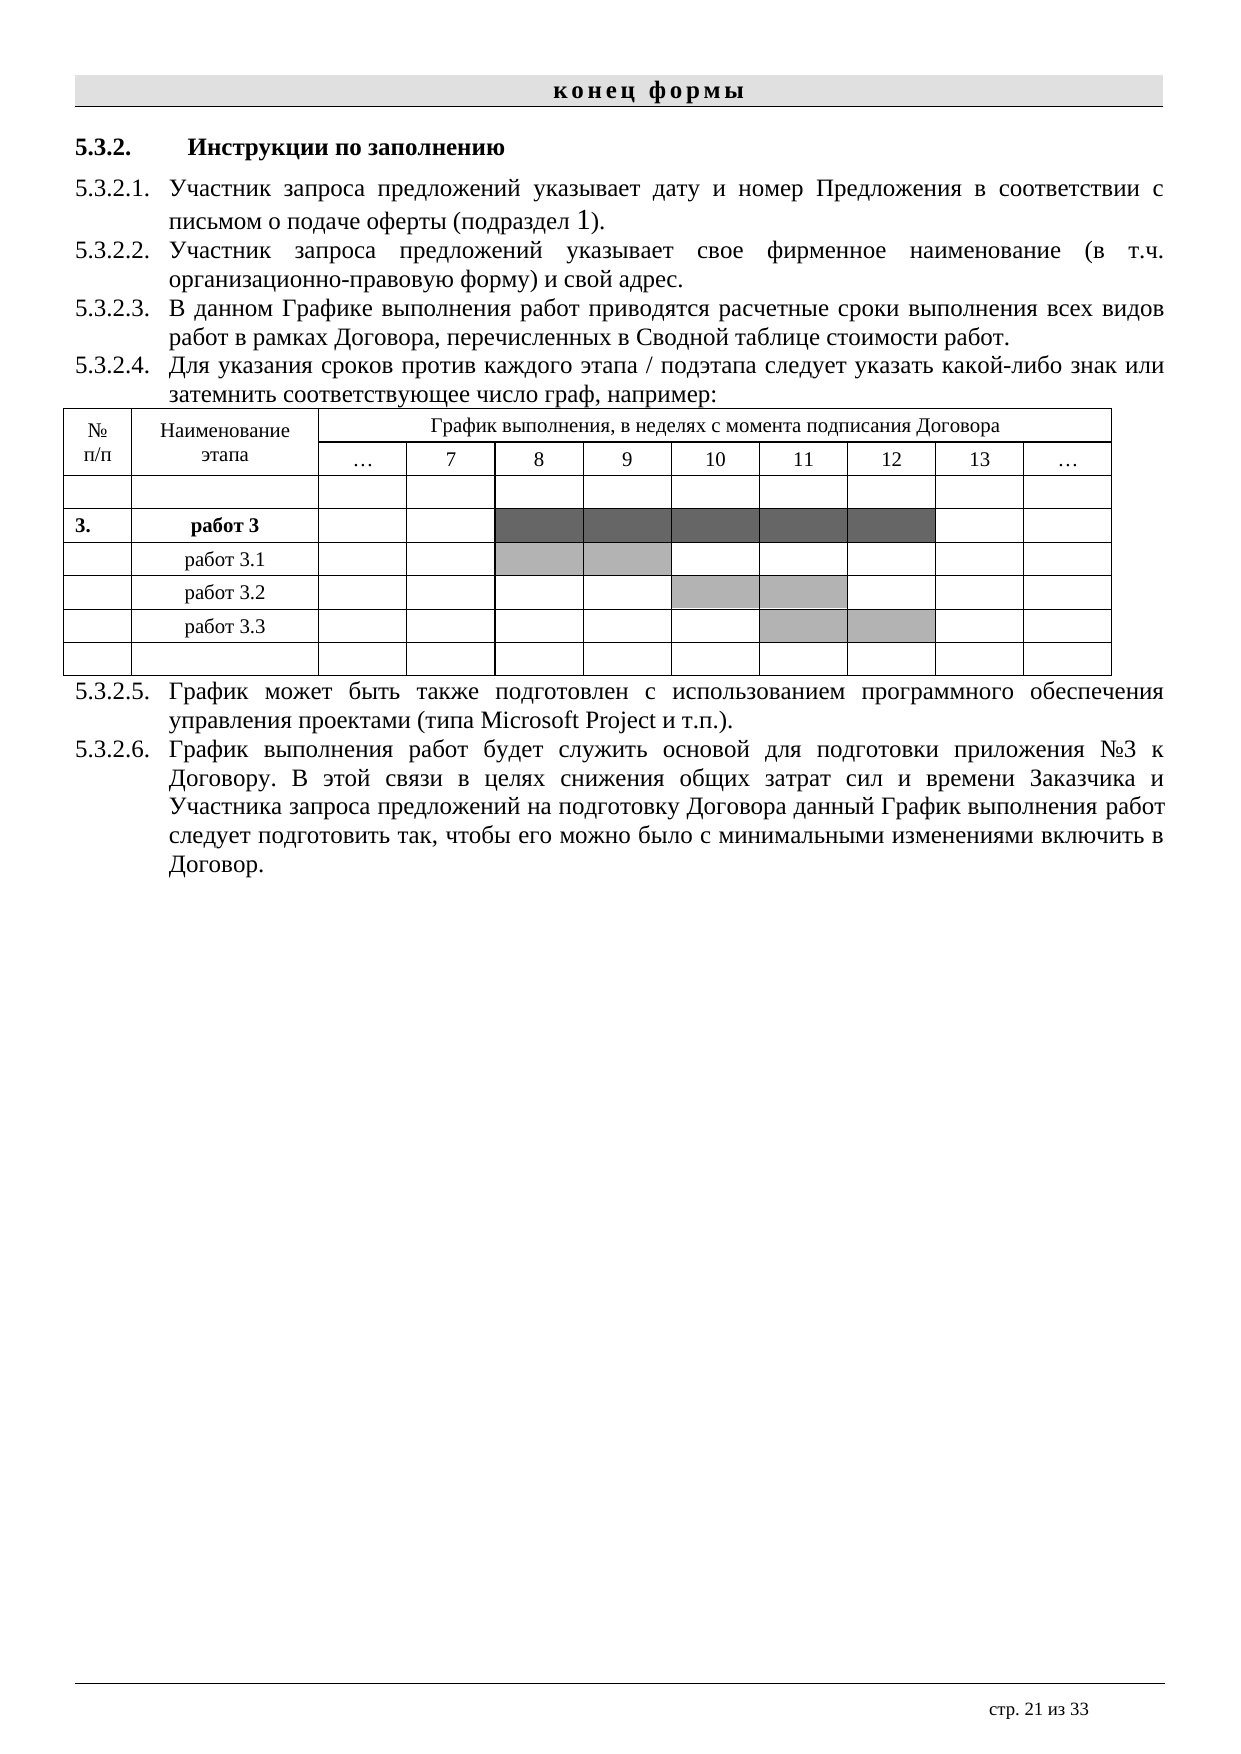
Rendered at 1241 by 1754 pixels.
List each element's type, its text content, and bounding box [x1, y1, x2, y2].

table_cell [584, 643, 671, 675]
table_cell [936, 643, 1023, 675]
table_cell [1024, 476, 1111, 508]
table_cell [936, 576, 1023, 608]
table_cell [1024, 576, 1111, 608]
table_cell [1024, 543, 1111, 575]
table_cell [496, 509, 583, 542]
table_cell [407, 509, 494, 542]
table_cell [848, 576, 935, 608]
table_cell 7 [407, 443, 494, 475]
list Участник запроса предложений указывает свое фирменное наименование (в т.ч. организационно-правовую форму) и свой адрес. [75, 235, 1165, 293]
table_cell [64, 576, 131, 608]
table_cell [496, 576, 583, 608]
table_cell 10 [672, 443, 759, 475]
table_cell [936, 476, 1023, 508]
table_cell [132, 643, 318, 675]
table_cell 11 [760, 443, 847, 475]
table_cell [64, 476, 131, 508]
table_cell 12 [848, 443, 935, 475]
table_cell [848, 643, 935, 675]
table_cell [64, 543, 131, 575]
table_cell [584, 610, 671, 642]
table_cell [848, 543, 935, 575]
list Для указания сроков против каждого этапа / подэтапа следует указать какой-либо знак или затемнить соответствующее число граф, например: [75, 350, 1165, 408]
table_cell [760, 643, 847, 675]
table_header График выполнения, в неделях с момента подписания Договора [319, 409, 1111, 441]
table_cell [760, 543, 847, 575]
table_header № п/п [64, 409, 131, 475]
table_cell [319, 543, 406, 575]
table_cell работ 3 [132, 509, 318, 542]
table_header Наименование этапа [132, 409, 318, 475]
table_cell работ 3.3 [132, 610, 318, 642]
table_cell [64, 643, 131, 675]
table_cell [407, 643, 494, 675]
text конец формы [75, 75, 1163, 106]
table_cell 9 [584, 443, 671, 475]
table_cell [496, 610, 583, 642]
table_cell [319, 476, 406, 508]
table_cell [672, 543, 759, 575]
table_cell [848, 509, 935, 542]
table_cell [1024, 509, 1111, 542]
table_cell [936, 509, 1023, 542]
table_cell [760, 509, 847, 542]
table_cell [672, 610, 759, 642]
table_cell [496, 476, 583, 508]
table_cell [584, 509, 671, 542]
list График может быть также подготовлен с использованием программного обеспечения управления проектами (типа Microsoft Project и т.п.). [75, 676, 1165, 734]
table_cell [496, 543, 583, 575]
table_cell 8 [496, 443, 583, 475]
table_cell [319, 643, 406, 675]
table_cell [319, 576, 406, 608]
table_cell [584, 476, 671, 508]
table_cell 13 [936, 443, 1023, 475]
table_cell [848, 476, 935, 508]
list Инструкции по заполнению [75, 132, 1165, 161]
table_cell работ 3.1 [132, 543, 318, 575]
table_cell [319, 509, 406, 542]
table_cell [760, 610, 847, 642]
table_cell [936, 543, 1023, 575]
table_cell [584, 576, 671, 608]
table_cell работ 3.2 [132, 576, 318, 608]
table_cell [936, 610, 1023, 642]
table_cell [672, 476, 759, 508]
table_cell [407, 610, 494, 642]
table_cell [496, 643, 583, 675]
table_cell [584, 543, 671, 575]
table_cell [672, 643, 759, 675]
list Участник запроса предложений указывает дату и номер Предложения в соответствии с письмом о подаче оферты (подраздел 5.1). [75, 173, 1165, 235]
table_cell [64, 509, 131, 542]
table_cell [672, 576, 759, 608]
table_cell [672, 509, 759, 542]
table_cell [1024, 610, 1111, 642]
table_cell [132, 476, 318, 508]
table_cell [848, 610, 935, 642]
table_cell [319, 610, 406, 642]
table_cell [1024, 643, 1111, 675]
table_cell … [319, 443, 406, 475]
list График выполнения работ будет служить основой для подготовки приложения №3 к Договору. В этой связи в целях снижения общих затрат сил и времени Заказчика и Участника запроса предложений на подготовку Договора данный График выполнения работ следует подготовить так, чтобы его можно было с минимальными изменениями включить в Договор. [75, 734, 1165, 878]
table_cell [64, 610, 131, 642]
table_cell [760, 476, 847, 508]
table_cell [407, 543, 494, 575]
table_cell [407, 476, 494, 508]
table_cell [760, 576, 847, 608]
table_cell [407, 576, 494, 608]
table_cell … [1024, 443, 1111, 475]
list В данном Графике выполнения работ приводятся расчетные сроки выполнения всех видов работ в рамках Договора, перечисленных в Сводной таблице стоимости работ. [75, 293, 1165, 350]
